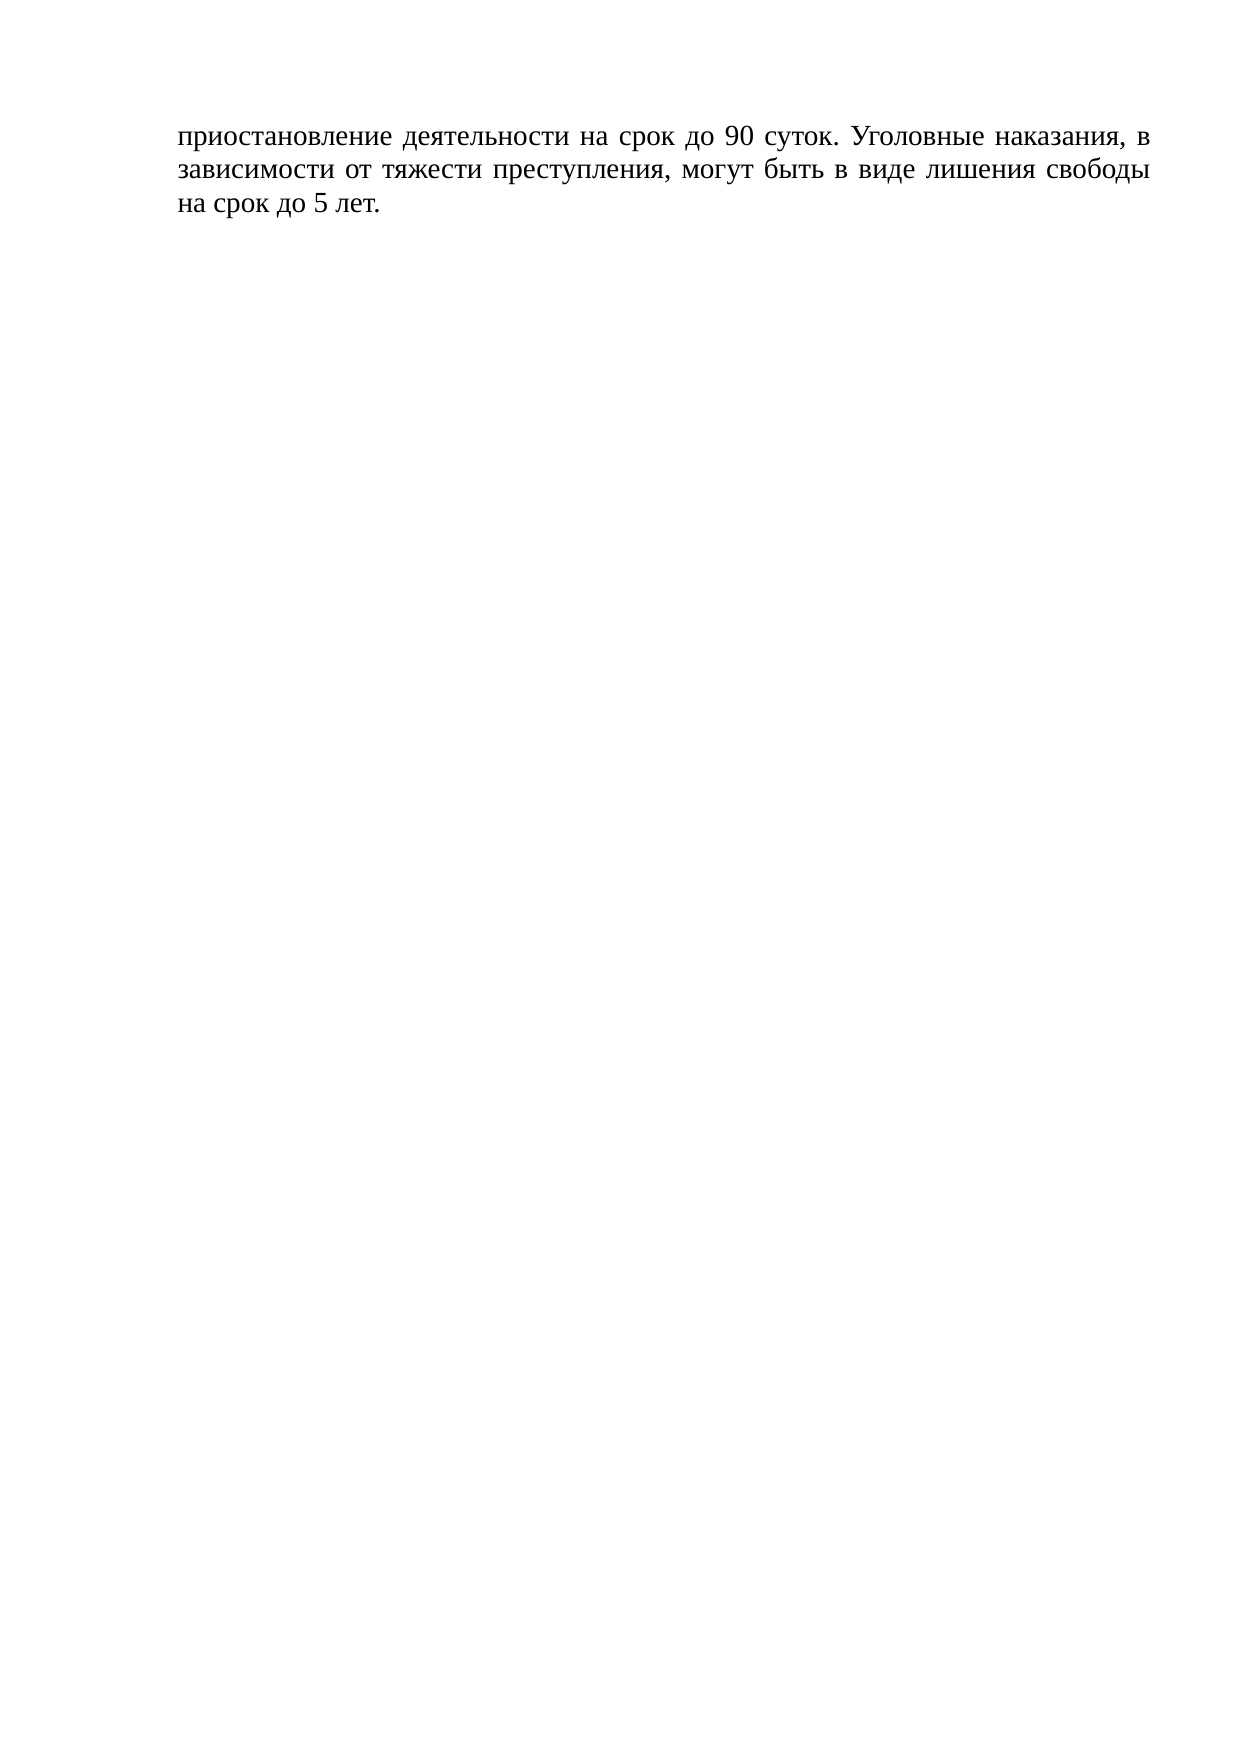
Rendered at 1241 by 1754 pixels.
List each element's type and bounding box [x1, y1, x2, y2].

text [177, 118, 1152, 219]
